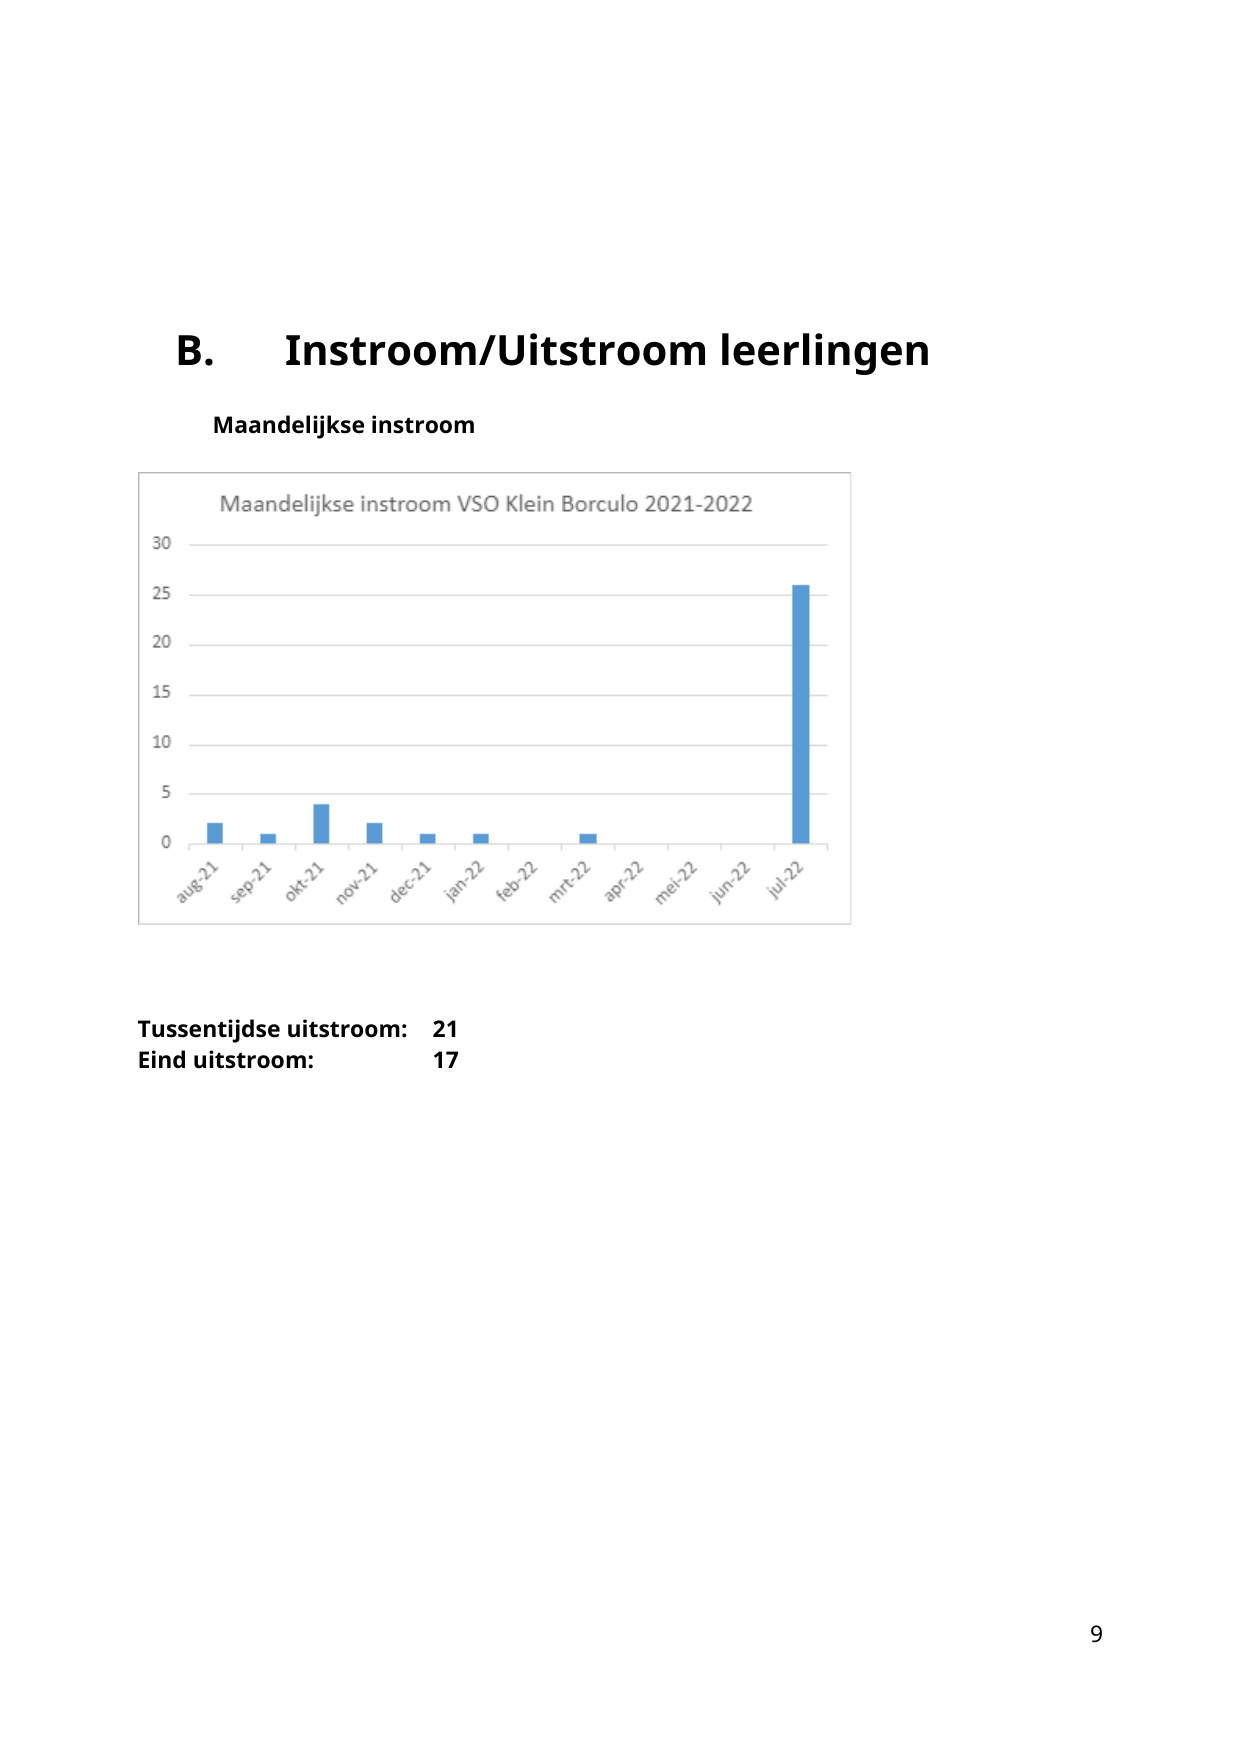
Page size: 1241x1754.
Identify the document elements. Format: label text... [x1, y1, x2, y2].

list Instroom/Uitstroom leerlingen [175, 321, 1103, 378]
text Tussentijdse uitstroom: 21 [137, 1012, 1103, 1044]
text Eind uitstroom: 17 [137, 1044, 1103, 1075]
picture [137, 471, 852, 925]
list Maandelijkse instroom [212, 409, 1103, 440]
